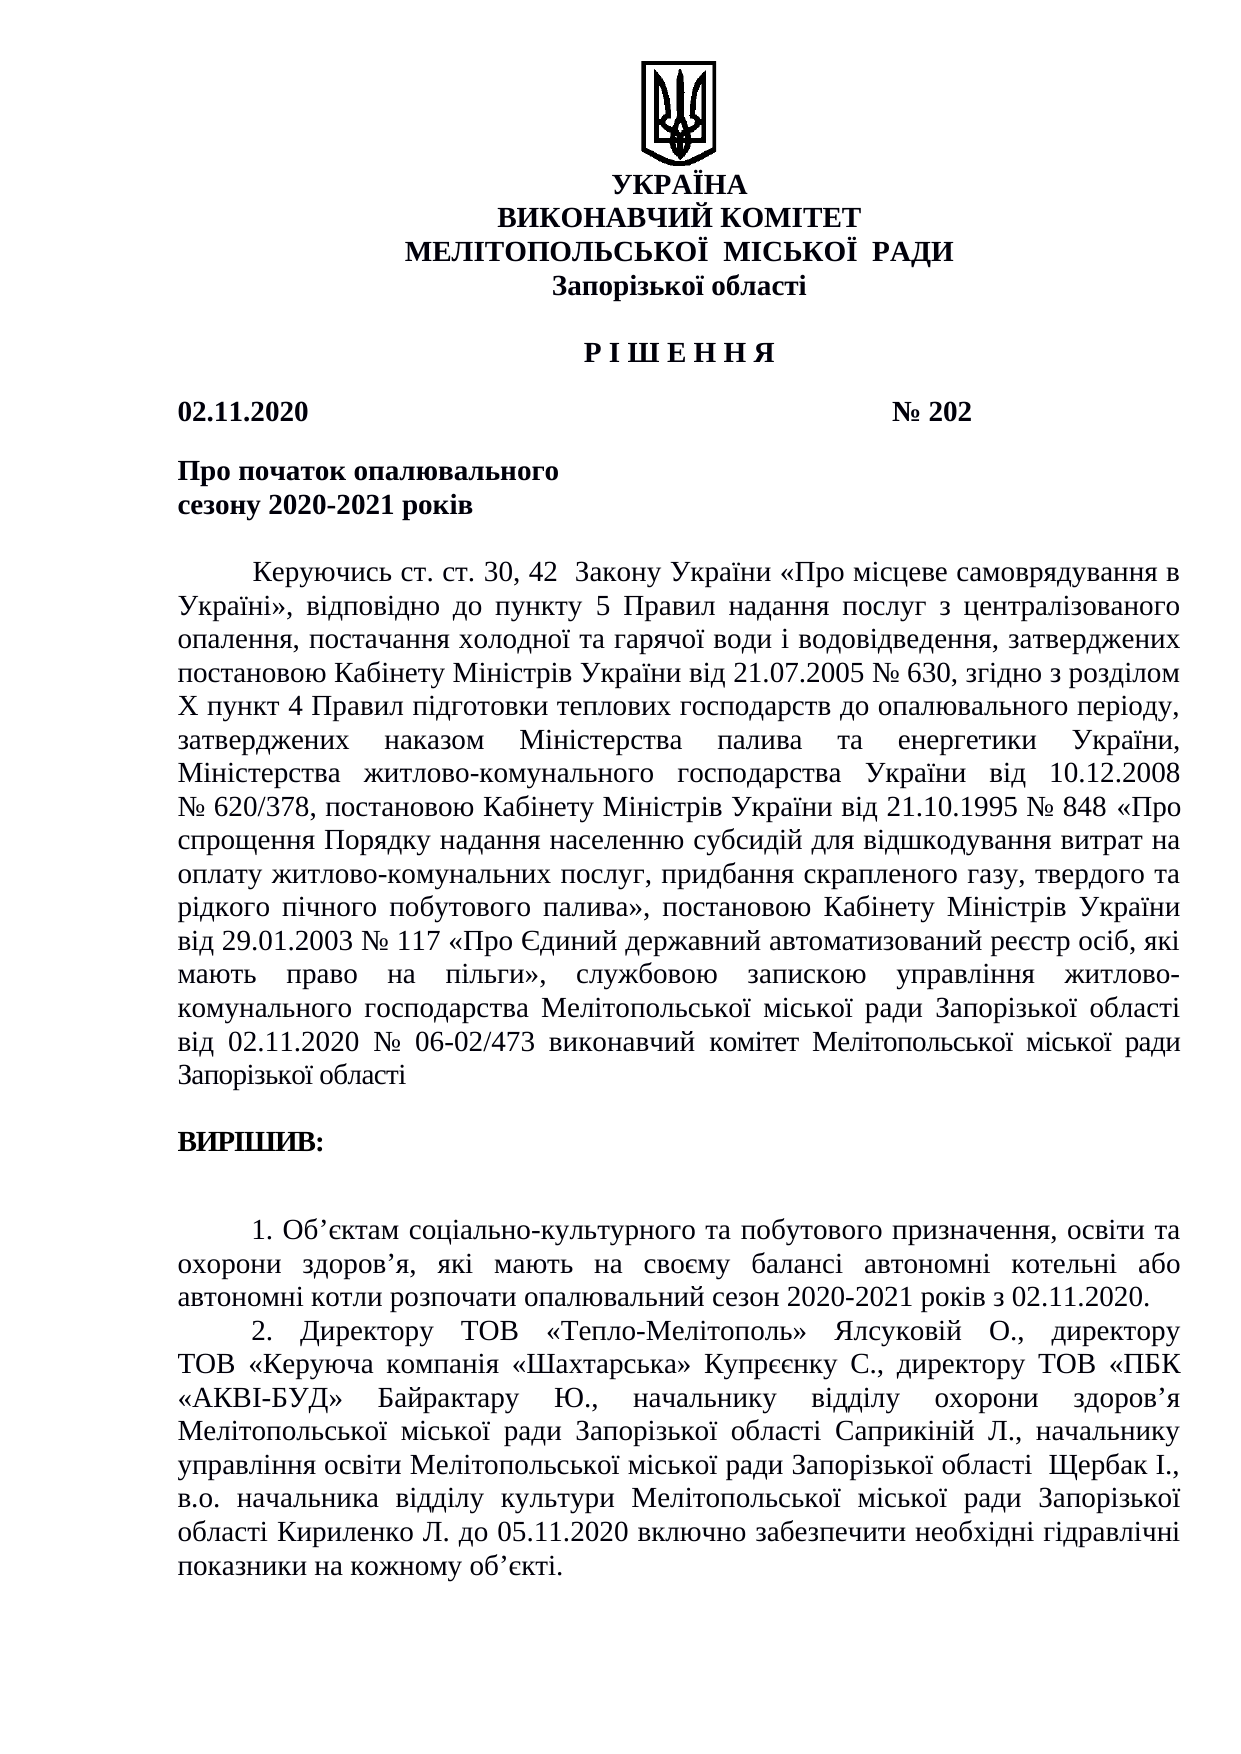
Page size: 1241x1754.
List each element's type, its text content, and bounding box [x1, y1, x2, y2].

text 2. Директору ТОВ «Тепло-Мелітополь» Ялсуковій О., директору ТОВ «Керуюча компанія «Шахтарська» Купрєєнку С., директору ТОВ «ПБК «АКВІ-БУД» Байрактару Ю., начальнику відділу охорони здоров’я Мелітопольської міської ради Запорізької області Саприкіній Л., начальнику управління освіти Мелітопольської міської ради Запорізької області Щербак І., в.о. начальника відділу культури Мелітопольської міської ради Запорізької області Кириленко Л. до 05.11.2020 включно забезпечити необхідні гідравлічні показники на кожному об’єкті. [177, 1313, 1181, 1581]
text Про початок опалювального [177, 453, 1181, 487]
subtitle Запорізької області [177, 268, 1181, 301]
picture [641, 61, 717, 166]
text ВИРІШИВ: [177, 1124, 1181, 1158]
subtitle УКРАЇНА [177, 167, 1181, 201]
text 1. Об’єктам соціально-культурного та побутового призначення, освіти та охорони здоров’я, які мають на своєму балансі автономні котельні або автономні котли розпочати опалювальний сезон 2020-2021 років з 02.11.2020. [177, 1212, 1181, 1313]
text Керуючись ст. ст. 30, 42 Закону України «Про місцеве самоврядування в Україні», відповідно до пункту 5 Правил надання послуг з централізованого опалення, постачання холодної та гарячої води і водовідведення, затверджених постановою Кабінету Міністрів України від 21.07.2005 № 630, згідно з розділом X пункт 4 Правил підготовки теплових господарств до опалювального періоду, затверджених наказом Міністерства палива та енергетики України, Міністерства житлово-комунального господарства України від 10.12.2008 № 620/378, постановою Кабінету Міністрів України від 21.10.1995 № 848 «Про спрощення Порядку надання населенню субсидій для відшкодування витрат на оплату житлово-комунальних послуг, придбання скрапленого газу, твердого та рідкого пічного побутового палива», постановою Кабінету Міністрів України від 29.01.2003 № 117 «Про Єдиний державний автоматизований реєстр осіб, які мають право на пільги», службовою запискою управління житлово-комунального господарства Мелітопольської міської ради Запорізької області від 02.11.2020 № 06-02/473 виконавчий комітет Мелітопольської міської ради Запорізької області [177, 554, 1181, 1091]
text сезону 2020-2021 років [177, 487, 1181, 521]
text Р І Ш Е Н Н Я [177, 335, 1181, 368]
subtitle МЕЛІТОПОЛЬСЬКОЇ МІСЬКОЇ РАДИ [177, 234, 1181, 268]
subtitle ВИКОНАВЧИЙ КОМІТЕТ [177, 201, 1181, 234]
text 02.11.2020 № 202 [177, 394, 1181, 428]
